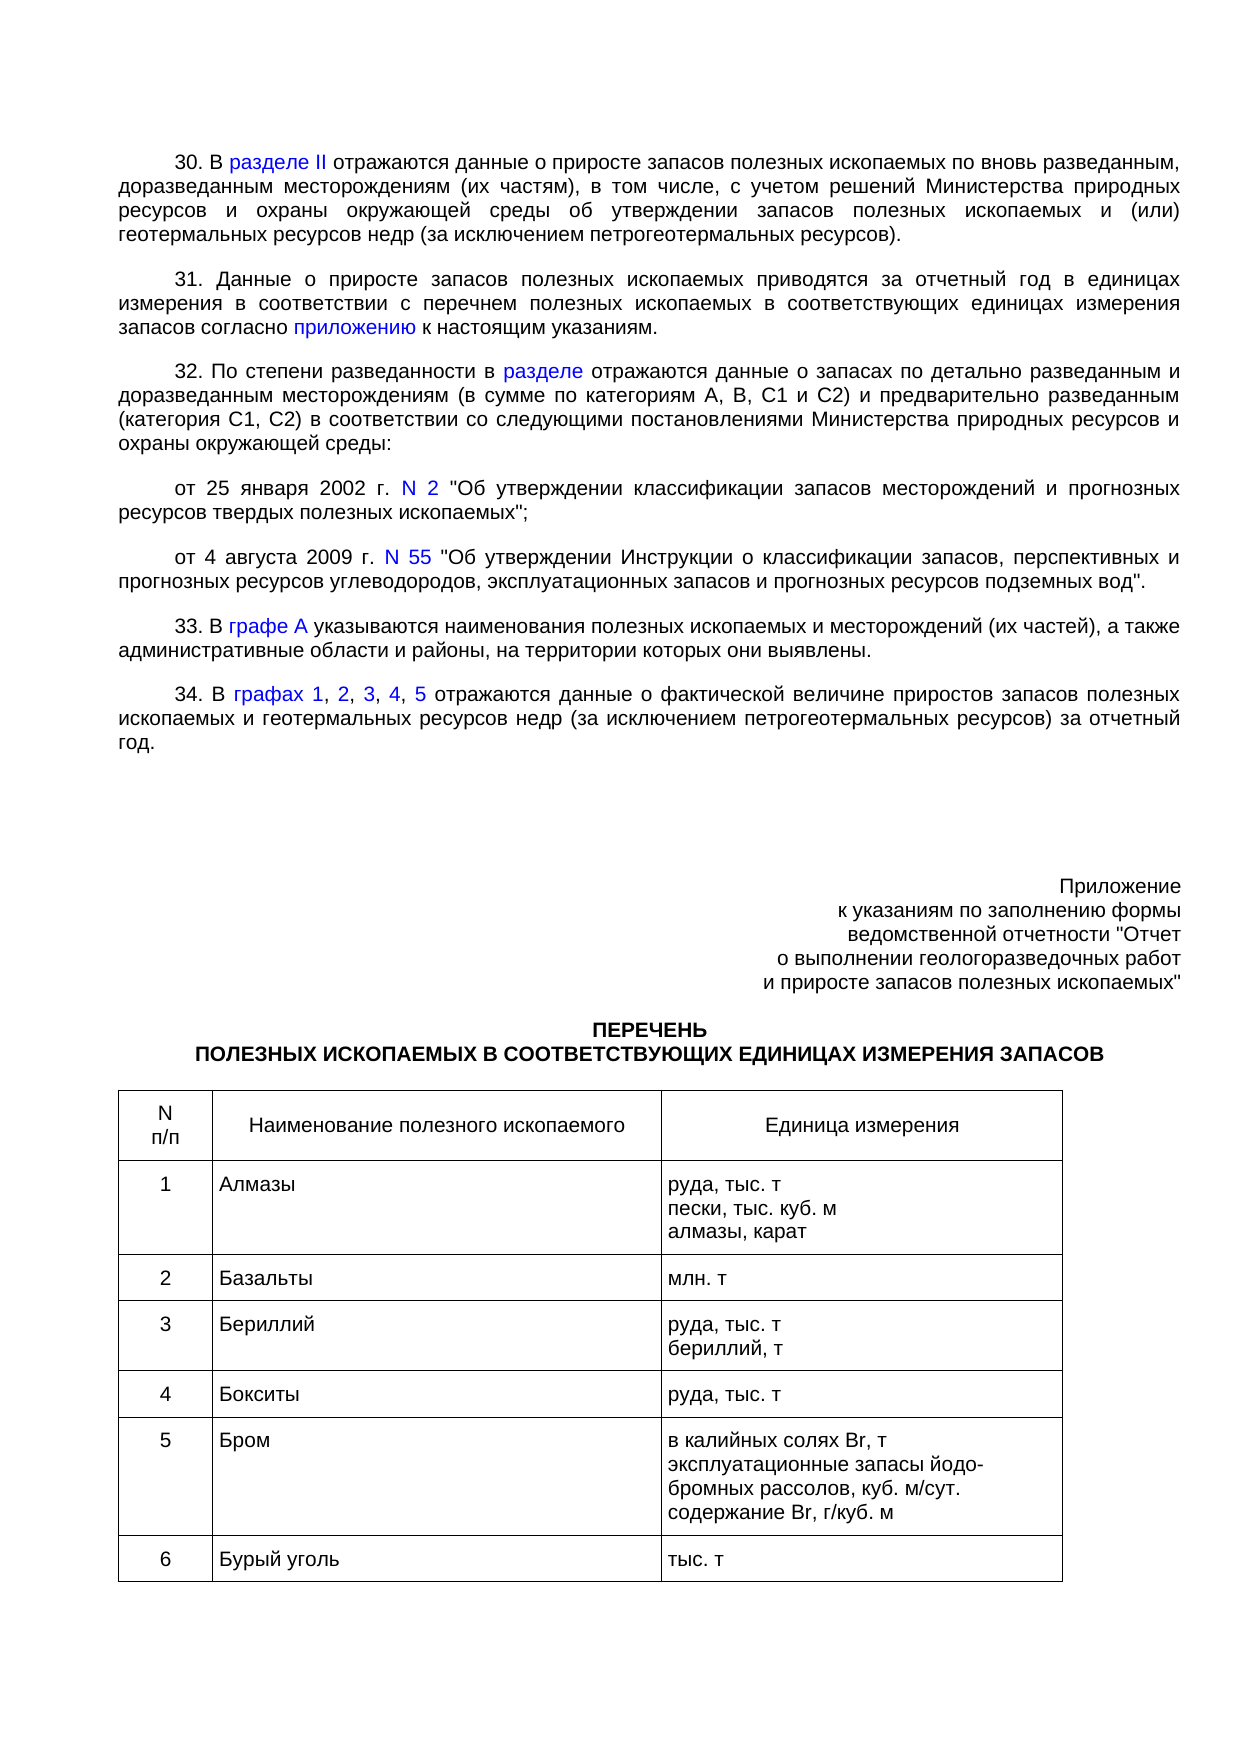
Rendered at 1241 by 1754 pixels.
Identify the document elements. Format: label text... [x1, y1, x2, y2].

text Приложение [118, 874, 1181, 898]
title ПЕРЕЧЕНЬ [118, 1018, 1181, 1042]
text 34. В графах 1, 2, 3, 4, 5 отражаются данные о фактической величине приростов запасов полезных ископаемых и геотермальных ресурсов недр (за исключением петрогеотермальных ресурсов) за отчетный год. [118, 682, 1181, 754]
table_cell руда, тыс. т бериллий, т [662, 1301, 1062, 1370]
text к указаниям по заполнению формы [118, 898, 1181, 922]
table_cell 3 [119, 1301, 212, 1370]
text от 25 января 2002 г. N 2 "Об утверждении классификации запасов месторождений и прогнозных ресурсов твердых полезных ископаемых"; [118, 476, 1181, 524]
table_cell 6 [119, 1536, 212, 1581]
table_cell Бурый уголь [213, 1536, 661, 1581]
table_header Наименование полезного ископаемого [213, 1091, 661, 1160]
table_cell млн. т [662, 1255, 1062, 1300]
text 31. Данные о приросте запасов полезных ископаемых приводятся за отчетный год в единицах измерения в соответствии с перечнем полезных ископаемых в соответствующих единицах измерения запасов согласно приложению к настоящим указаниям. [118, 267, 1181, 338]
table_cell 1 [119, 1161, 212, 1254]
table_cell тыс. т [662, 1536, 1062, 1581]
table_header Единица измерения [662, 1091, 1062, 1160]
table_cell в калийных солях Br, т эксплуатационные запасы йодо-бромных рассолов, куб. м/сут. содержание Br, г/куб. м [662, 1418, 1062, 1535]
text 33. В графе А указываются наименования полезных ископаемых и месторождений (их частей), а также административные области и районы, на территории которых они выявлены. [118, 613, 1181, 661]
text и приросте запасов полезных ископаемых" [118, 970, 1181, 994]
table_cell Бокситы [213, 1371, 661, 1417]
table_cell Алмазы [213, 1161, 661, 1254]
table_cell руда, тыс. т пески, тыс. куб. м алмазы, карат [662, 1161, 1062, 1254]
table_cell 2 [119, 1255, 212, 1300]
title ПОЛЕЗНЫХ ИСКОПАЕМЫХ В СООТВЕТСТВУЮЩИХ ЕДИНИЦАХ ИЗМЕРЕНИЯ ЗАПАСОВ [118, 1042, 1181, 1066]
table_header N п/п [119, 1091, 212, 1160]
text 30. В разделе II отражаются данные о приросте запасов полезных ископаемых по вновь разведанным, доразведанным месторождениям (их частям), в том числе, с учетом решений Министерства природных ресурсов и охраны окружающей среды об утверждении запасов полезных ископаемых и (или) геотермальных ресурсов недр (за исключением петрогеотермальных ресурсов). [118, 150, 1181, 246]
text ведомственной отчетности "Отчет [118, 922, 1181, 946]
text о выполнении геологоразведочных работ [118, 946, 1181, 970]
text 32. По степени разведанности в разделе отражаются данные о запасах по детально разведанным и доразведанным месторождениям (в сумме по категориям А, В, С1 и С2) и предварительно разведанным (категория С1, С2) в соответствии со следующими постановлениями Министерства природных ресурсов и охраны окружающей среды: [118, 359, 1181, 455]
table_cell 5 [119, 1418, 212, 1535]
table_cell Бериллий [213, 1301, 661, 1370]
table_cell Бром [213, 1418, 661, 1535]
table_cell руда, тыс. т [662, 1371, 1062, 1417]
table_cell Базальты [213, 1255, 661, 1300]
text от 4 августа 2009 г. N 55 "Об утверждении Инструкции о классификации запасов, перспективных и прогнозных ресурсов углеводородов, эксплуатационных запасов и прогнозных ресурсов подземных вод". [118, 545, 1181, 593]
table_cell 4 [119, 1371, 212, 1417]
